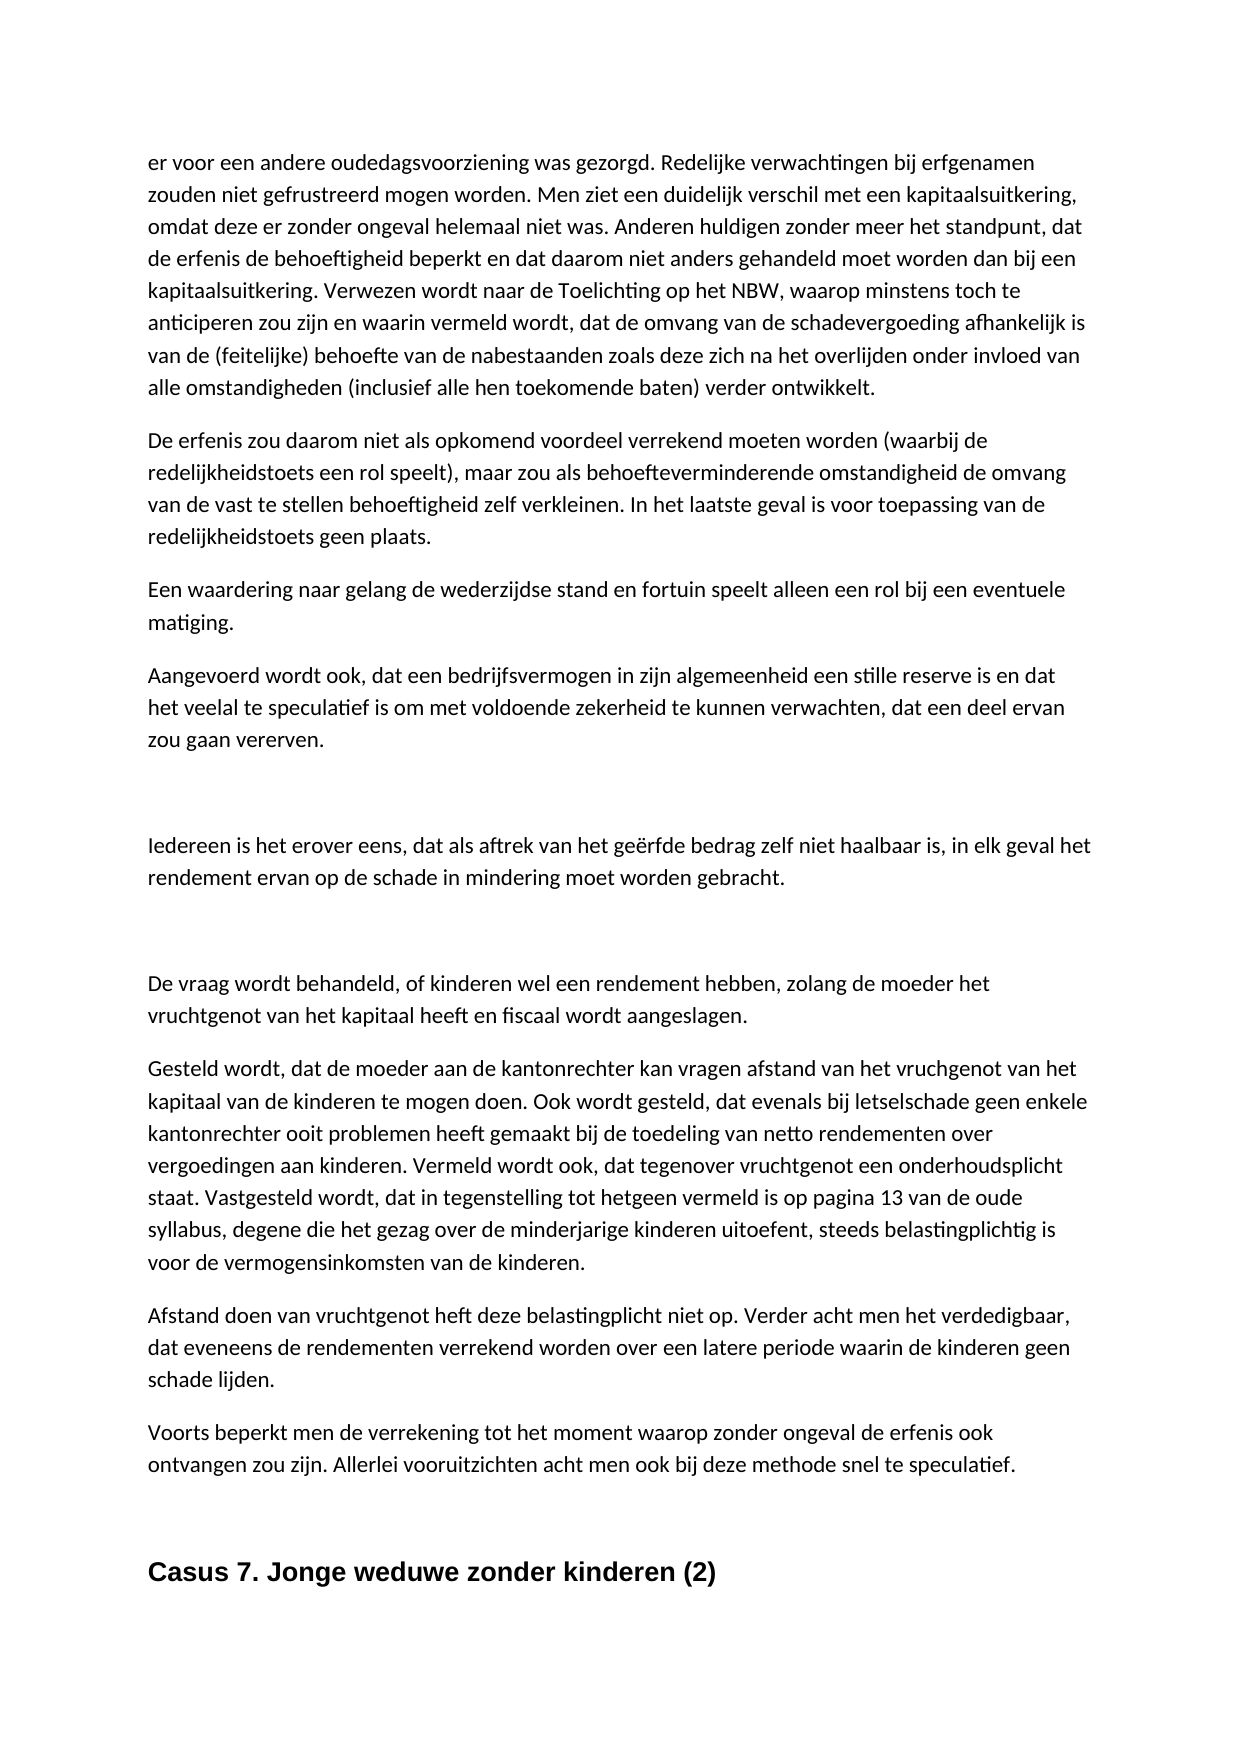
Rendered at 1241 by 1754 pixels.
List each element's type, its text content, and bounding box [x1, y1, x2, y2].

text De erfenis zou daarom niet als opkomend voordeel verrekend moeten worden (waarbij de redelijkheidstoets een rol speelt), maar zou als behoefteverminderende omstandigheid de omvang van de vast te stellen behoeftigheid zelf verkleinen. In het laatste geval is voor toepassing van de redelijkheidstoets geen plaats. [148, 426, 1093, 551]
text Iedereen is het erover eens, dat als aftrek van het geërfde bedrag zelf niet haalbaar is, in elk geval het rendement ervan op de schade in mindering moet worden gebracht. [148, 831, 1093, 891]
subtitle Casus 7. Jonge weduwe zonder kinderen (2) [148, 1556, 1093, 1588]
text Gesteld wordt, dat de moeder aan de kantonrechter kan vragen afstand van het vruchgenot van het kapitaal van de kinderen te mogen doen. Ook wordt gesteld, dat evenals bij letselschade geen enkele kantonrechter ooit problemen heeft gemaakt bij de toedeling van netto rendementen over vergoedingen aan kinderen. Vermeld wordt ook, dat tegenover vruchtgenot een onderhoudsplicht staat. Vastgesteld wordt, dat in tegenstelling tot hetgeen vermeld is op pagina 13 van de oude syllabus, degene die het gezag over de minderjarige kinderen uitoefent, steeds belastingplichtig is voor de vermogensinkomsten van de kinderen. [148, 1054, 1093, 1276]
text Afstand doen van vruchtgenot heft deze belastingplicht niet op. Verder acht men het verdedigbaar, dat eveneens de rendementen verrekend worden over een latere periode waarin de kinderen geen schade lijden. [148, 1301, 1093, 1393]
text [148, 148, 1093, 401]
text De vraag wordt behandeld, of kinderen wel een rendement hebben, zolang de moeder het vruchtgenot van het kapitaal heeft en fiscaal wordt aangeslagen. [148, 969, 1093, 1029]
text Voorts beperkt men de verrekening tot het moment waarop zonder ongeval de erfenis ook ontvangen zou zijn. Allerlei vooruitzichten acht men ook bij deze methode snel te speculatief. [148, 1418, 1093, 1478]
text Aangevoerd wordt ook, dat een bedrijfsvermogen in zijn algemeenheid een stille reserve is en dat het veelal te speculatief is om met voldoende zekerheid te kunnen verwachten, dat een deel ervan zou gaan vererven. [148, 661, 1093, 753]
text Een waardering naar gelang de wederzijdse stand en fortuin speelt alleen een rol bij een eventuele matiging. [148, 576, 1093, 636]
